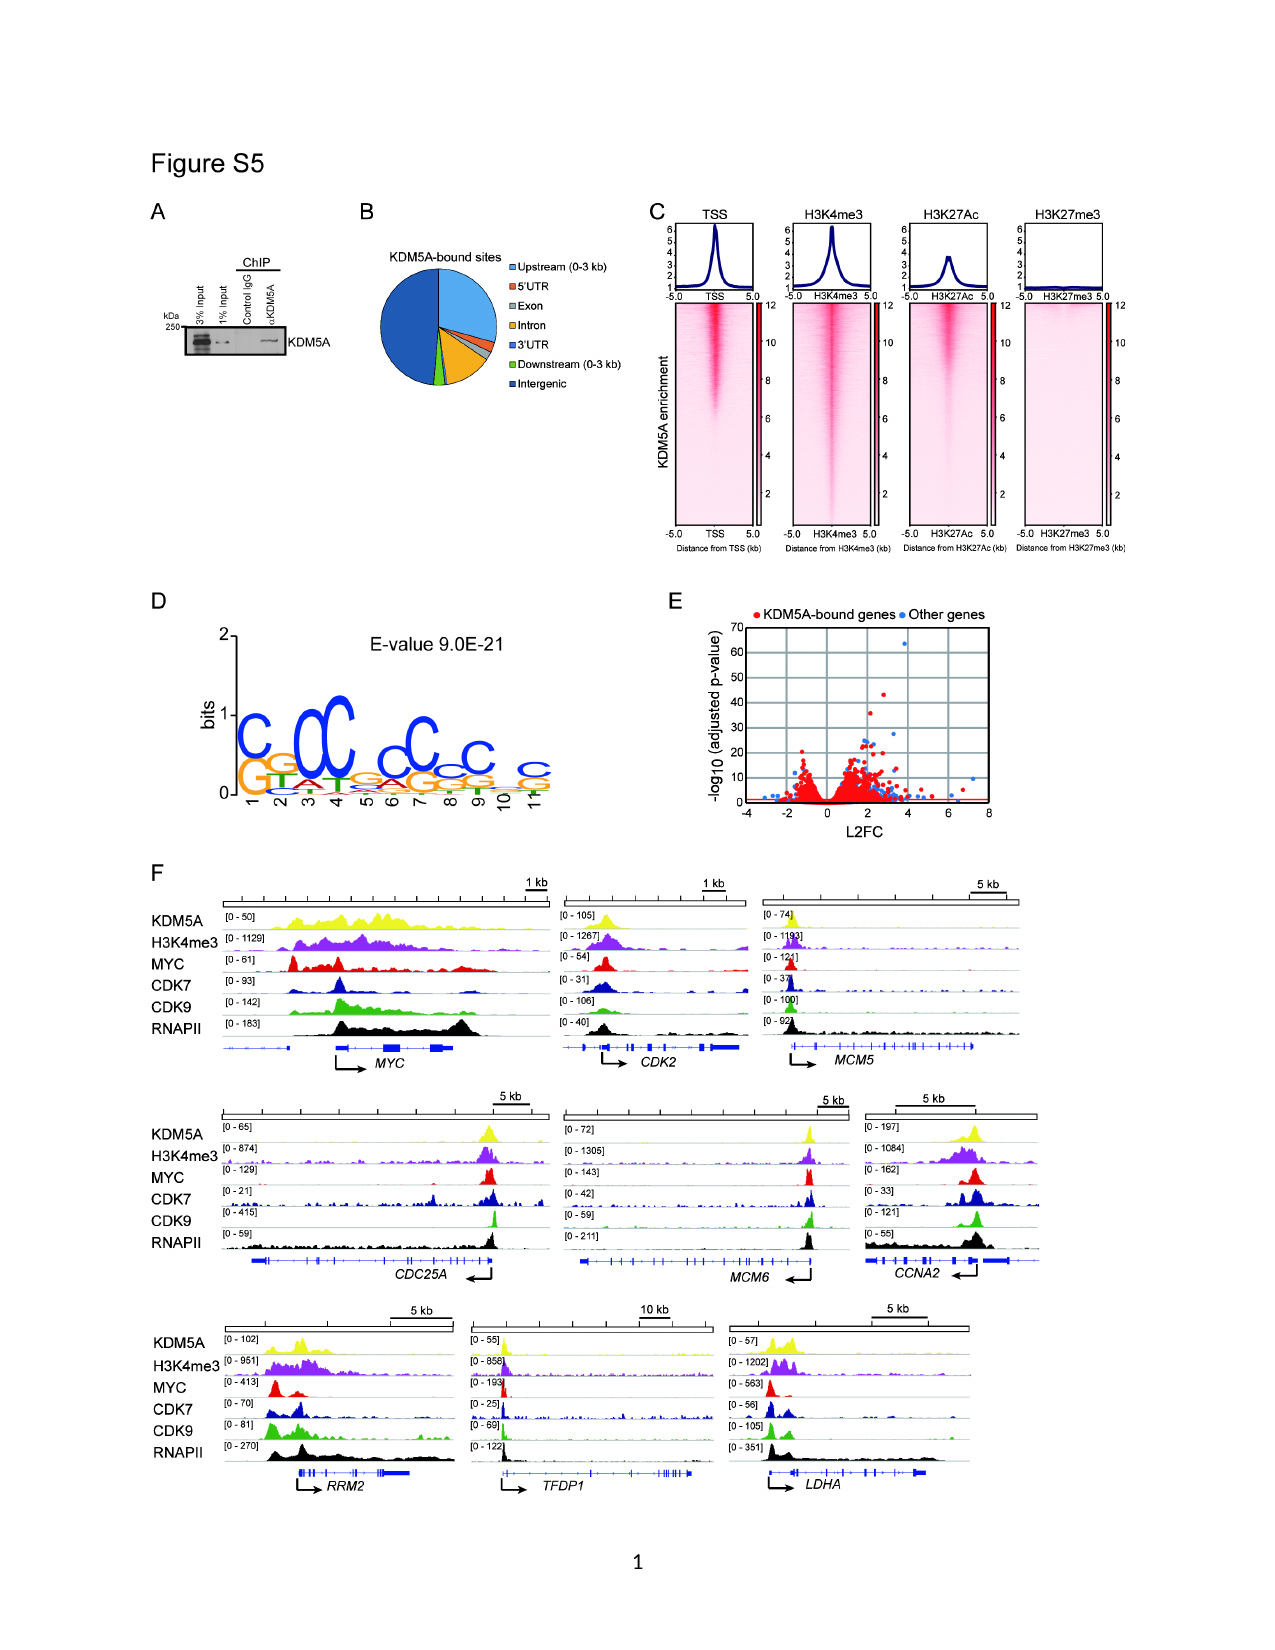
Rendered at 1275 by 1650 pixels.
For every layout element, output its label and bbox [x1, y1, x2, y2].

picture [150, 150, 1125, 1495]
